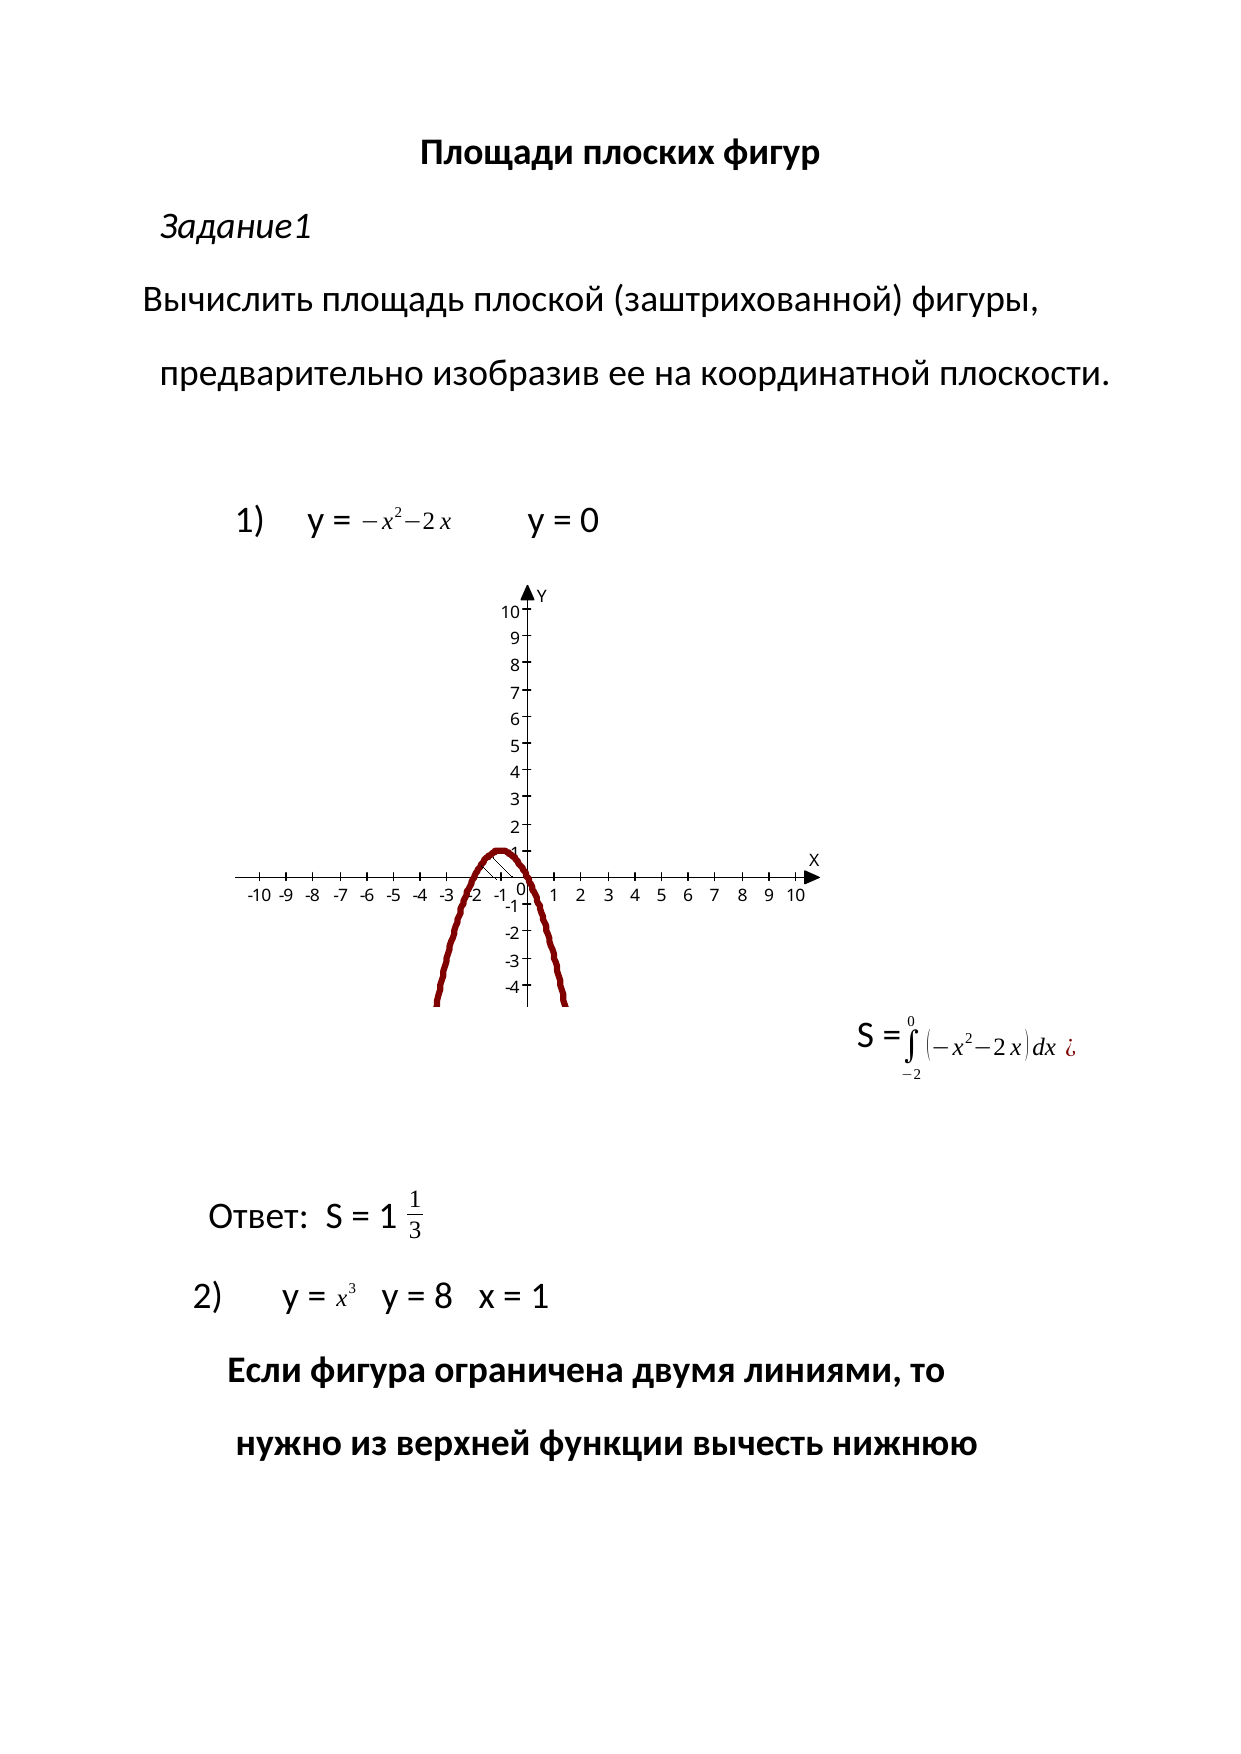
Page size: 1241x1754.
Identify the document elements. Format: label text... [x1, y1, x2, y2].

text Вычислить площадь плоской (заштрихованной) фигуры, [75, 275, 1165, 321]
list 1) у = у = 0 [150, 496, 1165, 542]
text Задание1 [75, 202, 1165, 247]
text Площади плоских фигур [75, 128, 1165, 174]
text предварительно изобразив ее на координатной плоскости. [75, 349, 1165, 394]
text Если фигура ограничена двумя линиями, то [75, 1346, 1165, 1391]
list 2) у = у = 8 х = 1 [150, 1272, 1165, 1318]
text Ответ: S = 1 [75, 1185, 1165, 1244]
text нужно из верхней функции вычесть нижнюю [75, 1419, 1165, 1465]
text S = [75, 1011, 1165, 1084]
